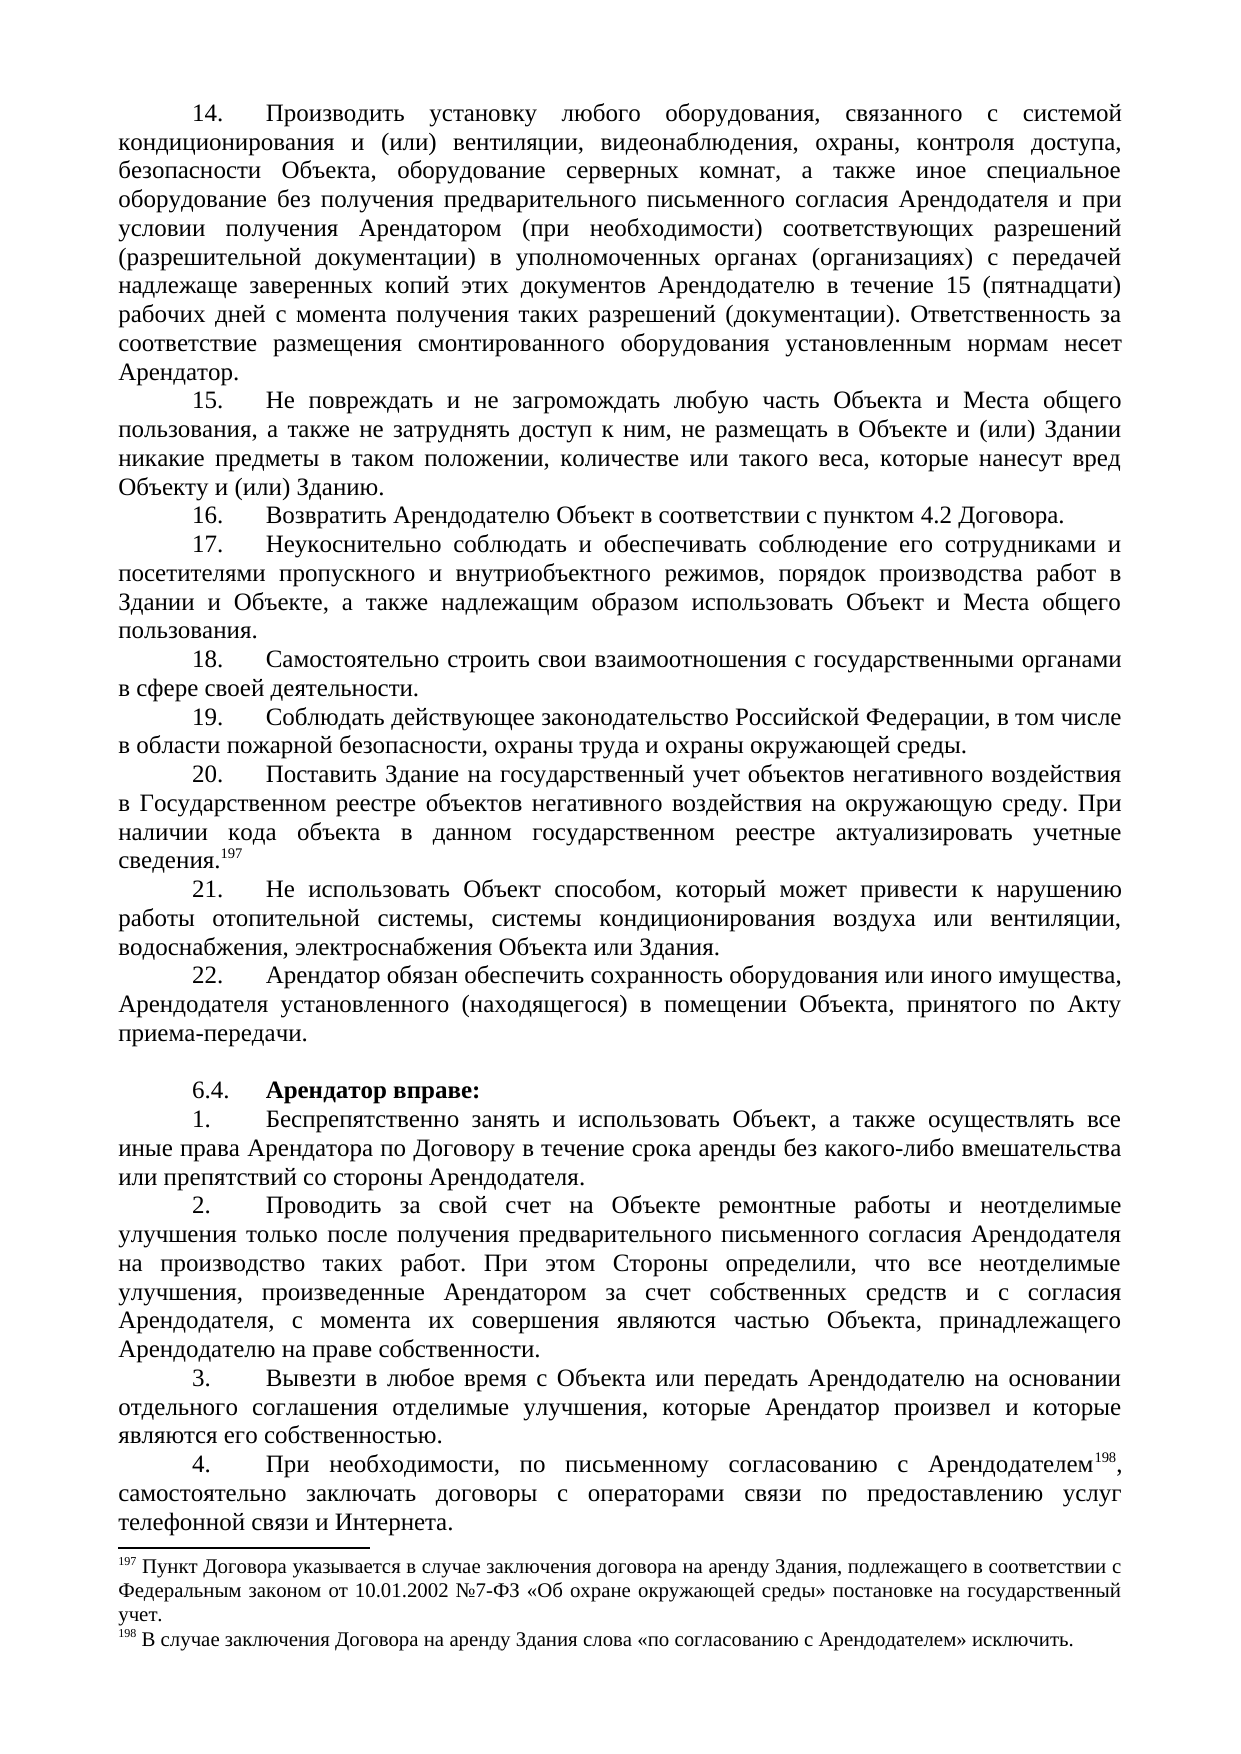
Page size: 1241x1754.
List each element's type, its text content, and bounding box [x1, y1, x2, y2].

list Не использовать Объект способом, который может привести к нарушению работы отопительной системы, системы кондиционирования воздуха или вентиляции, водоснабжения, электроснабжения Объекта или Здания. [118, 874, 1122, 960]
list Беспрепятственно занять и использовать Объект, а также осуществлять все иные права Арендатора по Договору в течение срока аренды без какого-либо вмешательства или препятствий со стороны Арендодателя. [118, 1104, 1122, 1190]
list Арендатор обязан обеспечить сохранность оборудования или иного имущества, Арендодателя установленного (находящегося) в помещении Объекта, принятого по Акту приема-передачи. [118, 960, 1122, 1047]
list Возвратить Арендодателю Объект в соответствии с пунктом 3.2 Договора. [118, 500, 1122, 529]
list Производить установку любого оборудования, связанного с системой кондиционирования и (или) вентиляции, видеонаблюдения, охраны, контроля доступа, безопасности Объекта, оборудование серверных комнат, а также иное специальное оборудование без получения предварительного письменного согласия Арендодателя и при условии получения Арендатором (при необходимости) соответствующих разрешений (разрешительной документации) в уполномоченных органах (организациях) с передачей надлежаще заверенных копий этих документов Арендодателю в течение 15 (пятнадцати) рабочих дней с момента получения таких разрешений (документации). Ответственность за соответствие размещения смонтированного оборудования установленным нормам несет Арендатор. [118, 98, 1122, 385]
list Неукоснительно соблюдать и обеспечивать соблюдение его сотрудниками и посетителями пропускного и внутриобъектного режимов, порядок производства работ в Здании и Объекте, а также надлежащим образом использовать Объект и Места общего пользования. [118, 529, 1122, 644]
list При необходимости, по письменному согласованию с Арендодателем, самостоятельно заключать договоры с операторами связи по предоставлению услуг телефонной связи и Интернета. [118, 1449, 1122, 1535]
list Самостоятельно строить свои взаимоотношения с государственными органами в сфере своей деятельности. [118, 644, 1122, 702]
list Не повреждать и не загромождать любую часть Объекта и Места общего пользования, а также не затруднять доступ к ним, не размещать в Объекте и (или) Здании никакие предметы в таком положении, количестве или такого веса, которые нанесут вред Объекту и (или) Зданию. [118, 385, 1122, 500]
list Соблюдать действующее законодательство Российской Федерации, в том числе в области пожарной безопасности, охраны труда и охраны окружающей среды. [118, 702, 1122, 759]
list Поставить Здание на государственный учет объектов негативного воздействия в Государственном реестре объектов негативного воздействия на окружающую среду. При наличии кода объекта в данном государственном реестре актуализировать учетные сведения. [118, 759, 1122, 874]
list Проводить за свой счет на Объекте ремонтные работы и неотделимые улучшения только после получения предварительного письменного согласия Арендодателя на производство таких работ. При этом Стороны определили, что все неотделимые улучшения, произведенные Арендатором за счет собственных средств и с согласия Арендодателя, с момента их совершения являются частью Объекта, принадлежащего Арендодателю на праве собственности. [118, 1190, 1122, 1363]
list Арендатор вправе: [118, 1075, 1122, 1104]
list Вывезти в любое время с Объекта или передать Арендодателю на основании отдельного соглашения отделимые улучшения, которые Арендатор произвел и которые являются его собственностью. [118, 1363, 1122, 1449]
